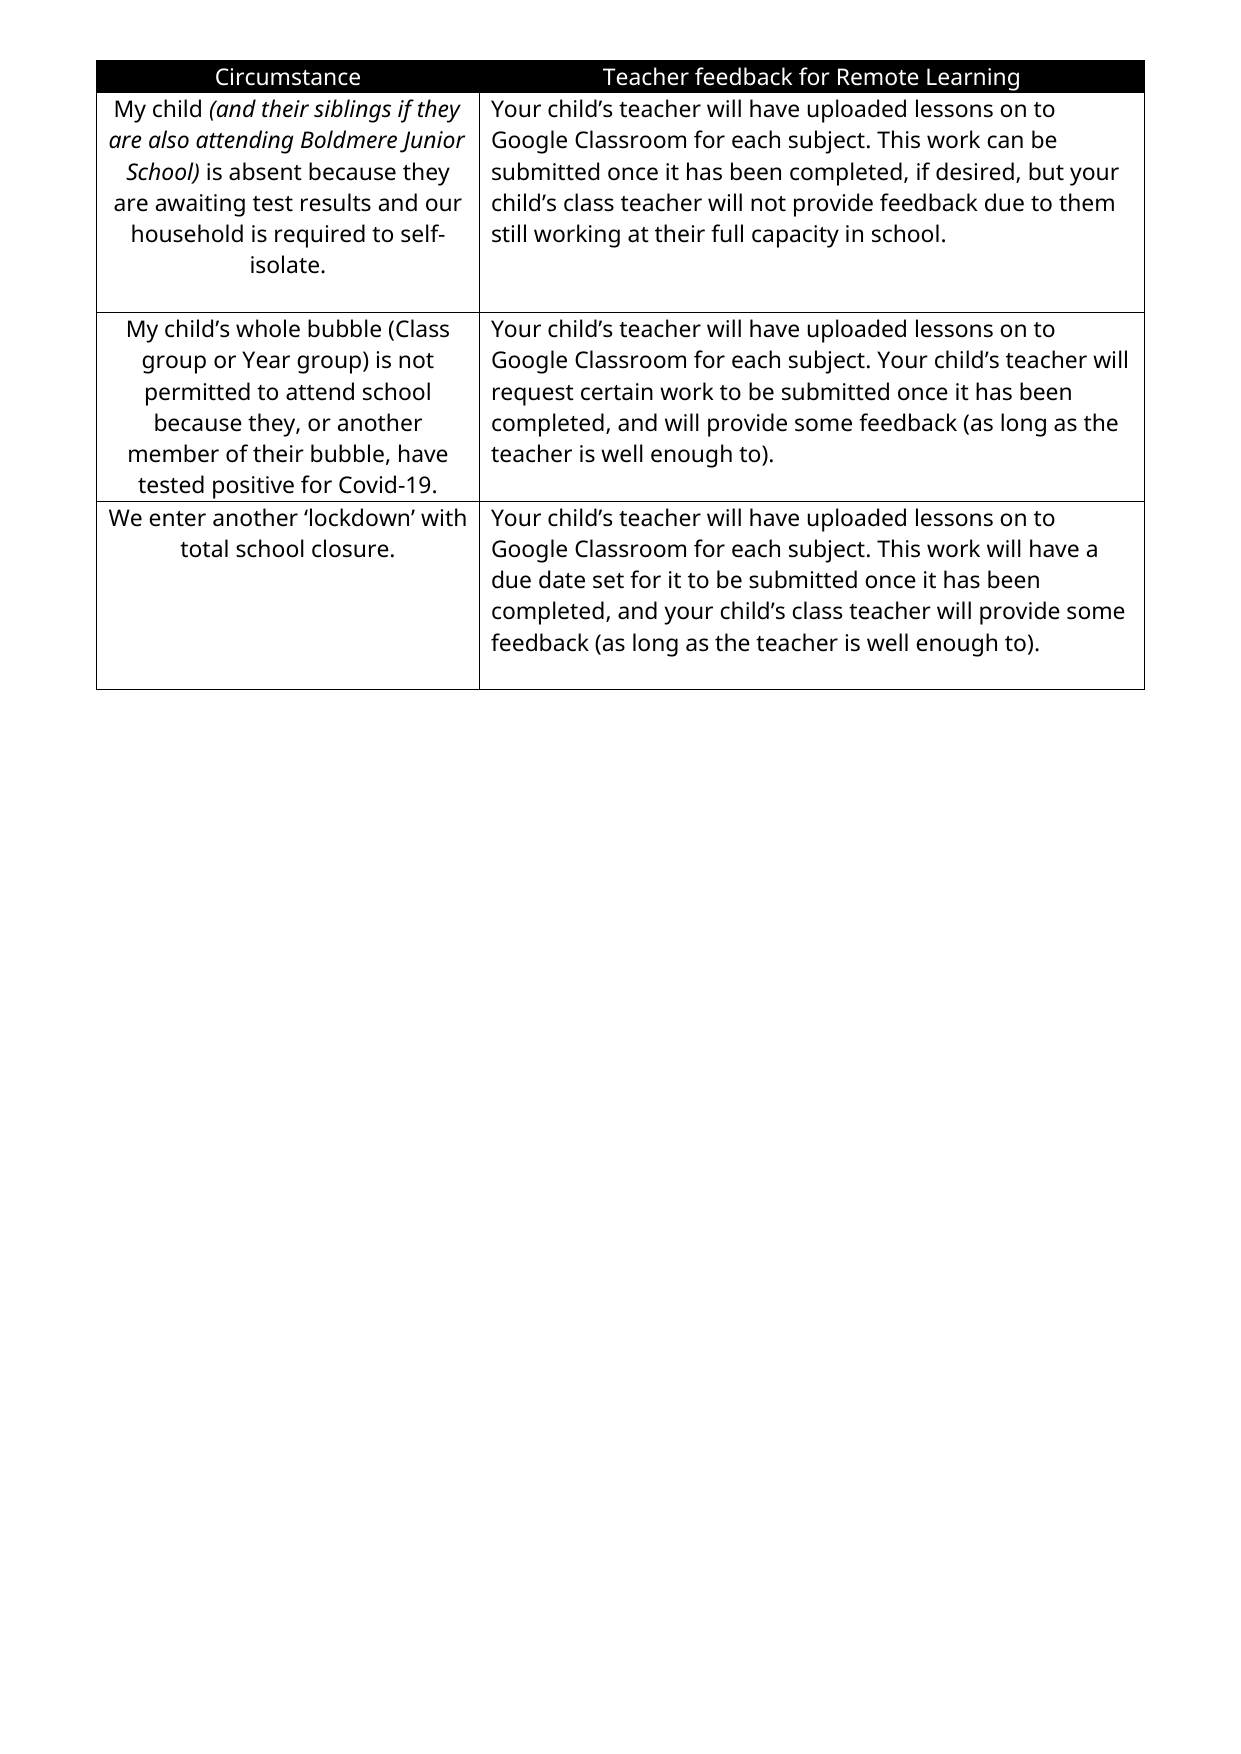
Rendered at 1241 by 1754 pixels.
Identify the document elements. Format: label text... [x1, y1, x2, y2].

table_cell My child’s whole bubble (Class group or Year group) is not permitted to attend school because they, or another member of their bubble, have tested positive for Covid-19. [97, 313, 479, 501]
table_cell Your child’s teacher will have uploaded lessons on to Google Classroom for each subject. Your child’s teacher will request certain work to be submitted once it has been completed, and will provide some feedback (as long as the teacher is well enough to). [480, 313, 1144, 501]
table_cell Your child’s teacher will have uploaded lessons on to Google Classroom for each subject. This work can be submitted once it has been completed, if desired, but your child’s class teacher will not provide feedback due to them still working at their full capacity in school. [480, 93, 1144, 312]
table_header Teacher feedback for Remote Learning [480, 61, 1144, 92]
table_header Circumstance [97, 61, 479, 92]
table_cell We enter another ‘lockdown’ with total school closure. [97, 502, 479, 689]
table_cell My child (and their siblings if they are also attending Boldmere Junior School) is absent because they are awaiting test results and our household is required to self-isolate. [97, 93, 479, 312]
table_cell Your child’s teacher will have uploaded lessons on to Google Classroom for each subject. This work will have a due date set for it to be submitted once it has been completed, and your child’s class teacher will provide some feedback (as long as the teacher is well enough to). [480, 502, 1144, 689]
